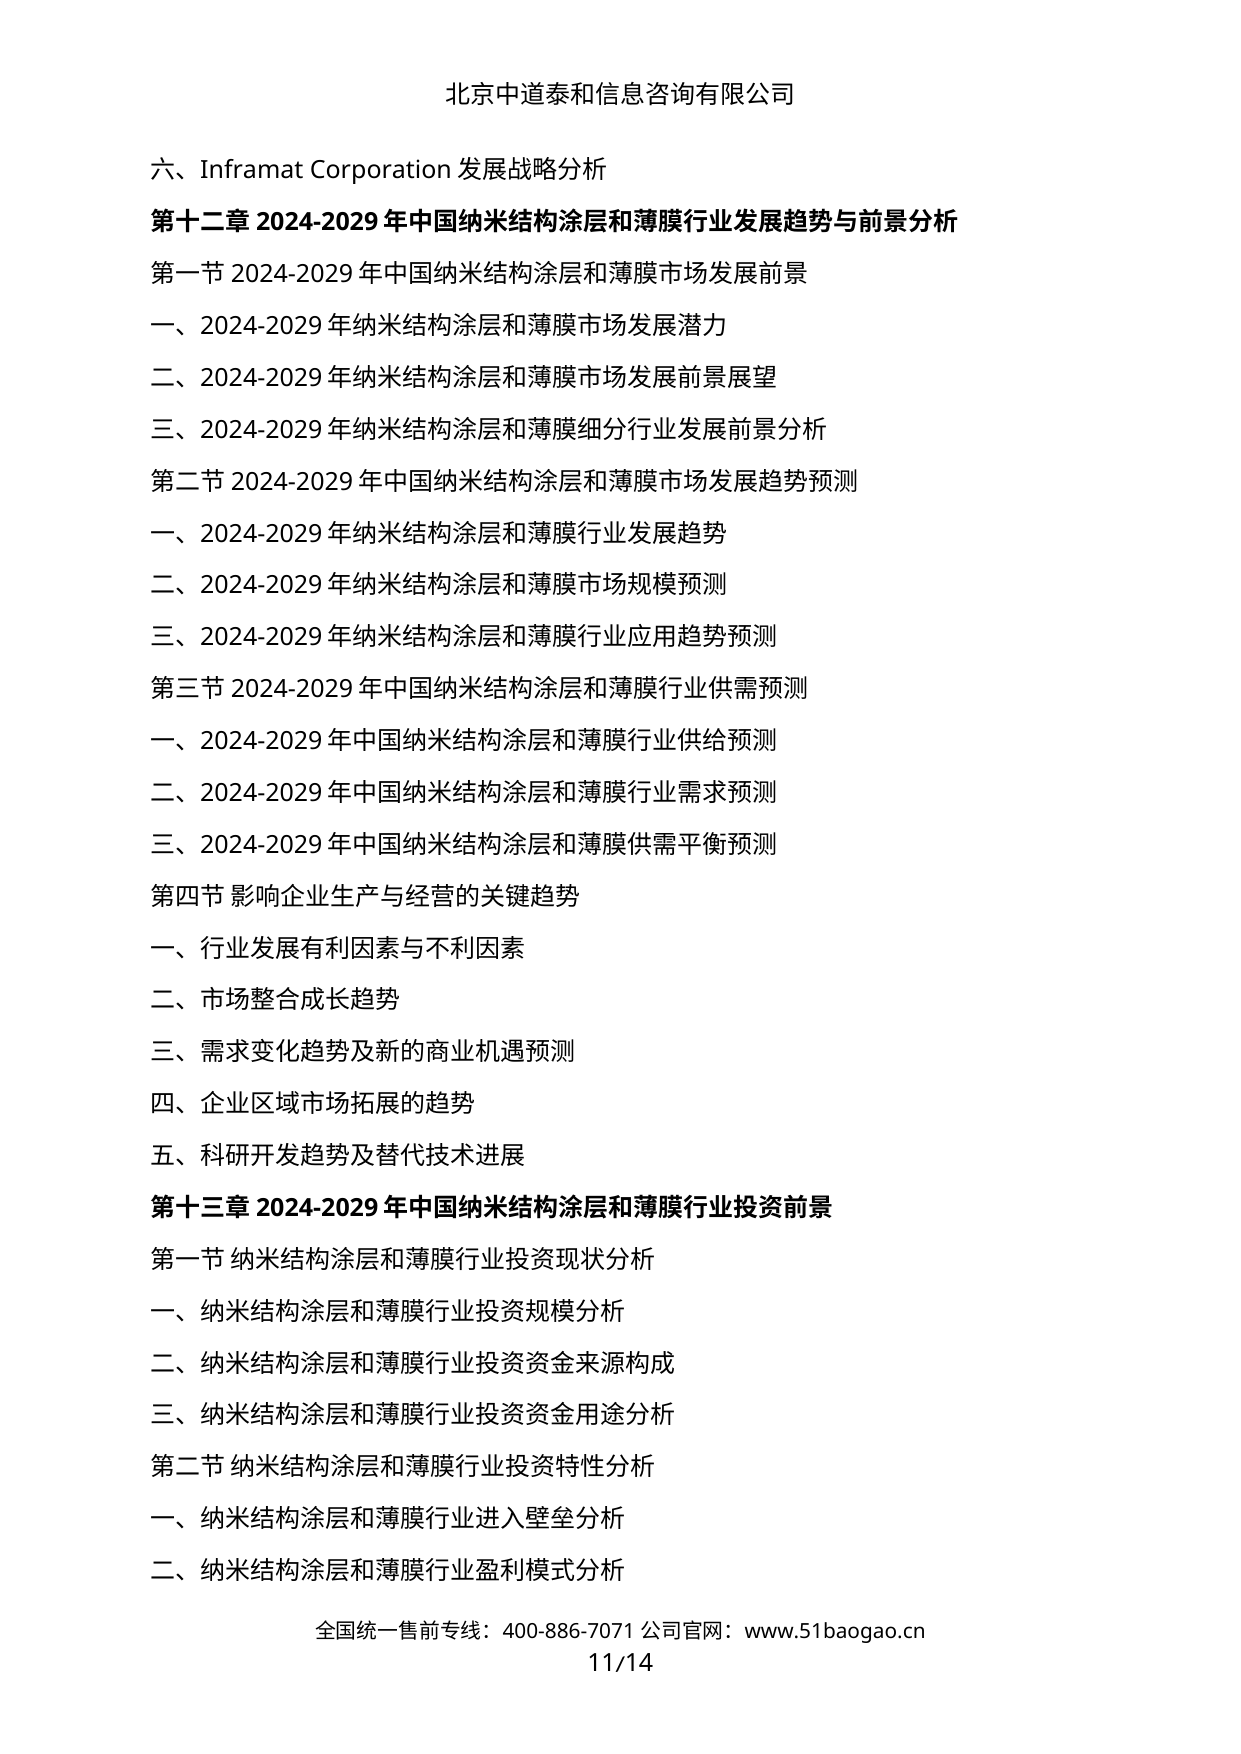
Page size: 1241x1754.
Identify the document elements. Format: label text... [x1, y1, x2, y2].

text 二、市场整合成长趋势 [150, 980, 1090, 1016]
text 第十三章 2024-2029年中国纳米结构涂层和薄膜行业投资前景 [150, 1187, 1090, 1224]
text 一、行业发展有利因素与不利因素 [150, 928, 1090, 964]
text 二、纳米结构涂层和薄膜行业盈利模式分析 [150, 1551, 1090, 1587]
text 第一节 2024-2029年中国纳米结构涂层和薄膜市场发展前景 [150, 254, 1090, 290]
text 一、2024-2029年纳米结构涂层和薄膜行业发展趋势 [150, 513, 1090, 549]
text 六、Inframat Corporation发展战略分析 [150, 150, 1090, 186]
text 一、纳米结构涂层和薄膜行业进入壁垒分析 [150, 1499, 1090, 1535]
text 第一节 纳米结构涂层和薄膜行业投资现状分析 [150, 1239, 1090, 1276]
text 三、纳米结构涂层和薄膜行业投资资金用途分析 [150, 1395, 1090, 1431]
text 二、2024-2029年纳米结构涂层和薄膜市场发展前景展望 [150, 357, 1090, 394]
text 三、2024-2029年纳米结构涂层和薄膜细分行业发展前景分析 [150, 409, 1090, 446]
text 第二节 2024-2029年中国纳米结构涂层和薄膜市场发展趋势预测 [150, 461, 1090, 497]
text 第四节 影响企业生产与经营的关键趋势 [150, 876, 1090, 912]
text 三、需求变化趋势及新的商业机遇预测 [150, 1032, 1090, 1068]
text 二、2024-2029年纳米结构涂层和薄膜市场规模预测 [150, 565, 1090, 601]
text 三、2024-2029年纳米结构涂层和薄膜行业应用趋势预测 [150, 617, 1090, 653]
text 五、科研开发趋势及替代技术进展 [150, 1136, 1090, 1172]
text 一、2024-2029年中国纳米结构涂层和薄膜行业供给预测 [150, 721, 1090, 757]
text 三、2024-2029年中国纳米结构涂层和薄膜供需平衡预测 [150, 824, 1090, 861]
text 一、纳米结构涂层和薄膜行业投资规模分析 [150, 1291, 1090, 1327]
text 第三节 2024-2029年中国纳米结构涂层和薄膜行业供需预测 [150, 669, 1090, 705]
text 第二节 纳米结构涂层和薄膜行业投资特性分析 [150, 1447, 1090, 1483]
text 第十二章 2024-2029年中国纳米结构涂层和薄膜行业发展趋势与前景分析 [150, 202, 1090, 238]
text 二、纳米结构涂层和薄膜行业投资资金来源构成 [150, 1343, 1090, 1379]
text 四、企业区域市场拓展的趋势 [150, 1084, 1090, 1120]
text 二、2024-2029年中国纳米结构涂层和薄膜行业需求预测 [150, 772, 1090, 809]
text 一、2024-2029年纳米结构涂层和薄膜市场发展潜力 [150, 306, 1090, 342]
